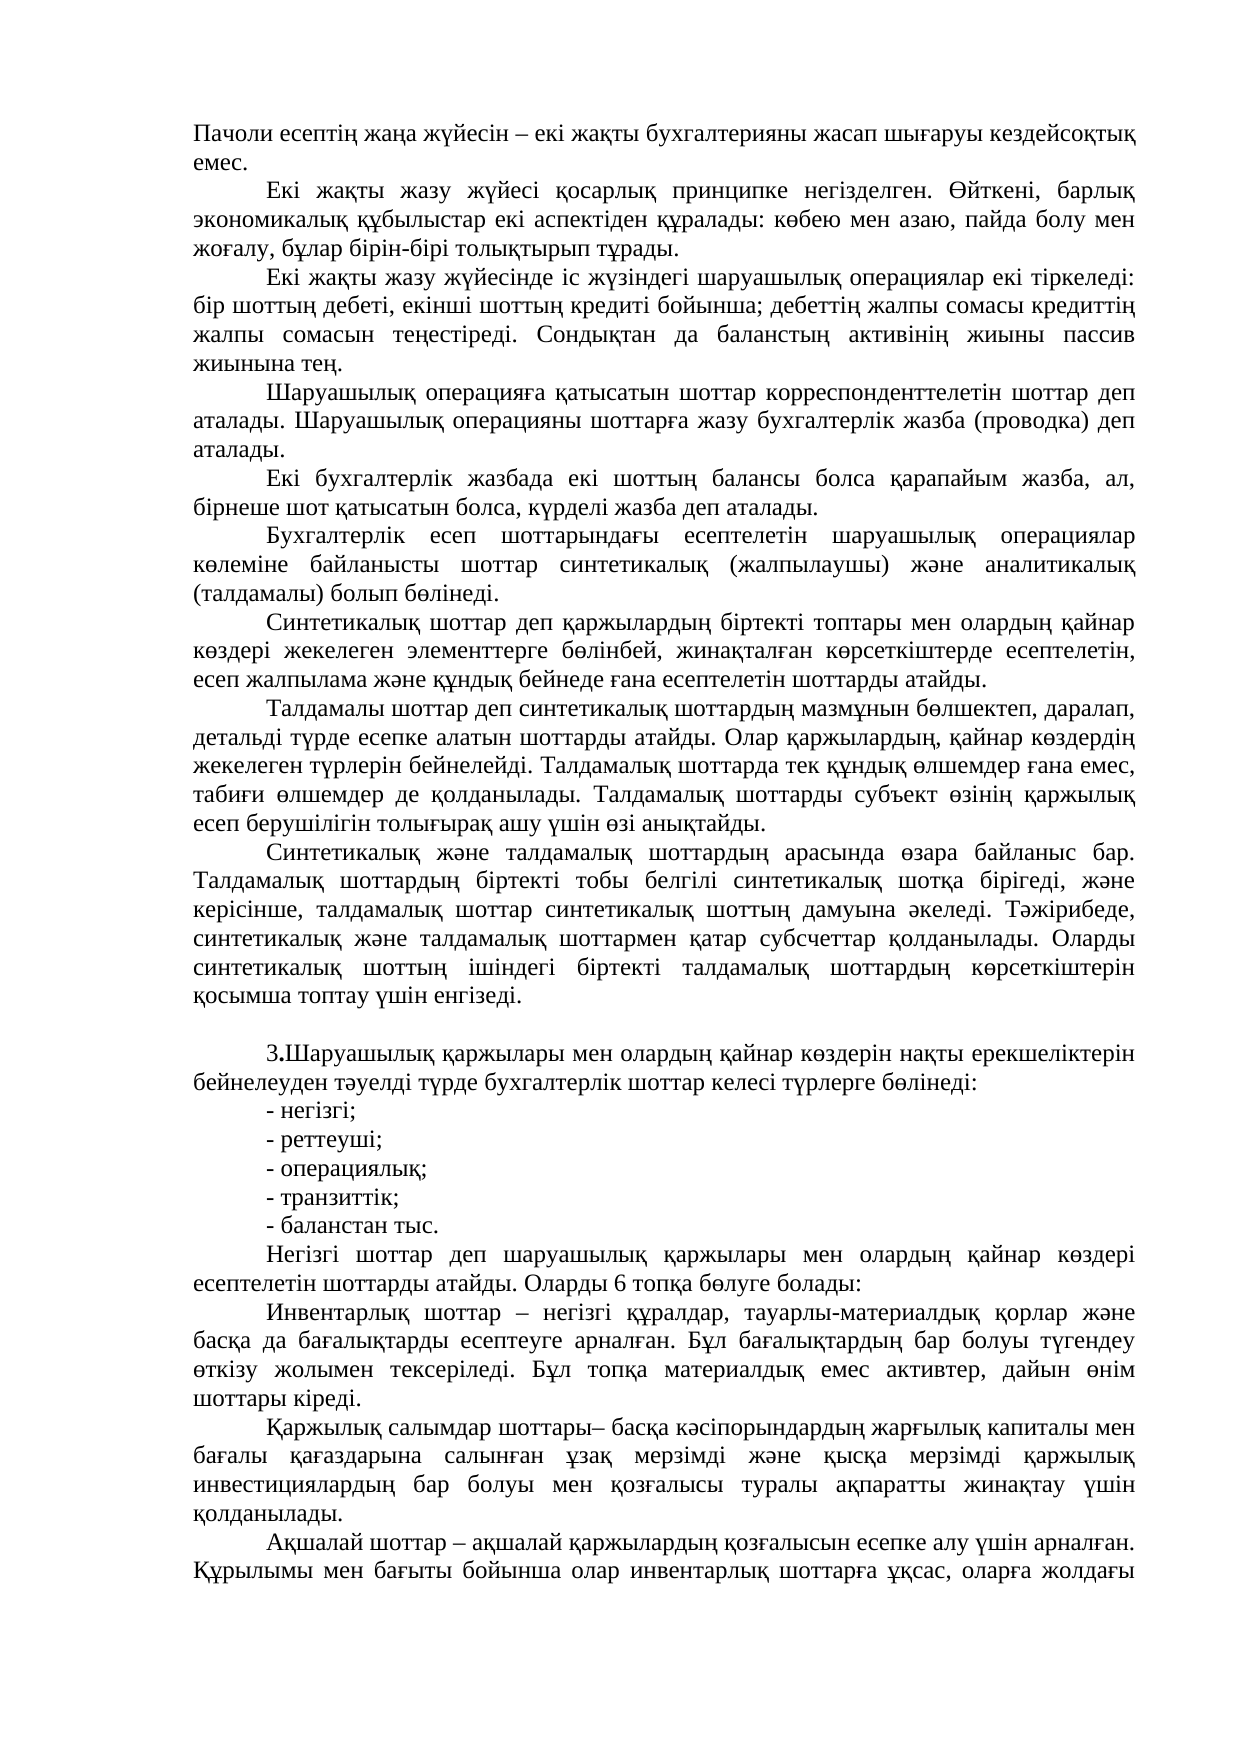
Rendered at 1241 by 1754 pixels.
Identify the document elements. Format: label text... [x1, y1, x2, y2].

text - баланстан тыс. [193, 1211, 1136, 1239]
text Бухгалтерлік есеп шоттарындағы есептелетін шаруашылық операциялар көлеміне байланысты шоттар синтетикалық (жалпылаушы) және аналитикалық (талдамалы) болып бөлінеді. [193, 521, 1136, 607]
text - реттеуші; [193, 1124, 1136, 1153]
text Синтетикалық шоттар деп қаржылардың біртекті топтары мен олардың қайнар көздері жекелеген элементтерге бөлінбей, жинақталған көрсеткіштерде есептелетін, есеп жалпылама және құндық бейнеде ғана есептелетін шоттарды атайды. [193, 607, 1136, 693]
text Инвентарлық шоттар – негізгі құралдар, тауарлы-материалдық қорлар және басқа да бағалықтарды есептеуге арналған. Бұл бағалықтардың бар болуы түгендеу өткізу жолымен тексеріледі. Бұл топқа материалдық емес активтер, дайын өнім шоттары кіреді. [193, 1297, 1136, 1412]
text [193, 1527, 1136, 1584]
text - негізгі; [193, 1096, 1136, 1124]
text Негізгі шоттар деп шаруашылық қаржылары мен олардың қайнар көздері есептелетін шоттарды атайды. Оларды 6 топқа бөлуге болады: [193, 1239, 1136, 1297]
text 3.Шаруашылық қаржылары мен олардың қайнар көздерін нақты ерекшеліктерін бейнелеуден тәуелді түрде бухгалтерлік шоттар келесі түрлерге бөлінеді: [193, 1038, 1136, 1096]
text Шаруашылық операцияға қатысатын шоттар корреспонденттелетін шоттар деп аталады. Шаруашылық операцияны шоттарға жазу бухгалтерлік жазба (проводка) деп аталады. [193, 377, 1136, 463]
text Синтетикалық және талдамалық шоттардың арасында өзара байланыс бар. Талдамалық шоттардың біртекті тобы белгілі синтетикалық шотқа бірігеді, және керісінше, талдамалық шоттар синтетикалық шоттың дамуына әкеледі. Тәжірибеде, синтетикалық және талдамалық шоттармен қатар субсчеттар қолданылады. Оларды синтетикалық шоттың ішіндегі біртекті талдамалық шоттардың көрсеткіштерін қосымша топтау үшін енгізеді. [193, 837, 1136, 1009]
text Қаржылық салымдар шоттары– басқа кәсіпорындардың жарғылық капиталы мен бағалы қағаздарына салынған ұзақ мерзімді және қысқа мерзімді қаржылық инвестициялардың бар болуы мен қозғалысы туралы ақпаратты жинақтау үшін қолданылады. [193, 1412, 1136, 1527]
text Талдамалы шоттар деп синтетикалық шоттардың мазмұнын бөлшектеп, даралап, детальді түрде есепке алатын шоттарды атайды. Олар қаржылардың, қайнар көздердің жекелеген түрлерін бейнелейді. Талдамалық шоттарда тек құндық өлшемдер ғана емес, табиғи өлшемдер де қолданылады. Талдамалық шоттарды субъект өзінің қаржылық есеп берушілігін толығырақ ашу үшін өзі анықтайды. [193, 693, 1136, 837]
text - операциялық; [193, 1153, 1136, 1182]
text - транзиттік; [193, 1182, 1136, 1211]
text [193, 118, 1136, 176]
text Екі жақты жазу жүйесі қосарлық принципке негізделген. Өйткені, барлық экономикалық құбылыстар екі аспектіден құралады: көбею мен азаю, пайда болу мен жоғалу, бұлар бірін-бірі толықтырып тұрады. [193, 176, 1136, 262]
text Екі бухгалтерлік жазбада екі шоттың балансы болса қарапайым жазба, ал, бірнеше шот қатысатын болса, күрделі жазба деп аталады. [193, 463, 1136, 521]
text Екі жақты жазу жүйесінде іс жүзіндегі шаруашылық операциялар екі тіркеледі: бір шоттың дебеті, екінші шоттың кредиті бойынша; дебеттің жалпы сомасы кредиттің жалпы сомасын теңестіреді. Сондықтан да баланстың активінің жиыны пассив жиынына тең. [193, 262, 1136, 377]
